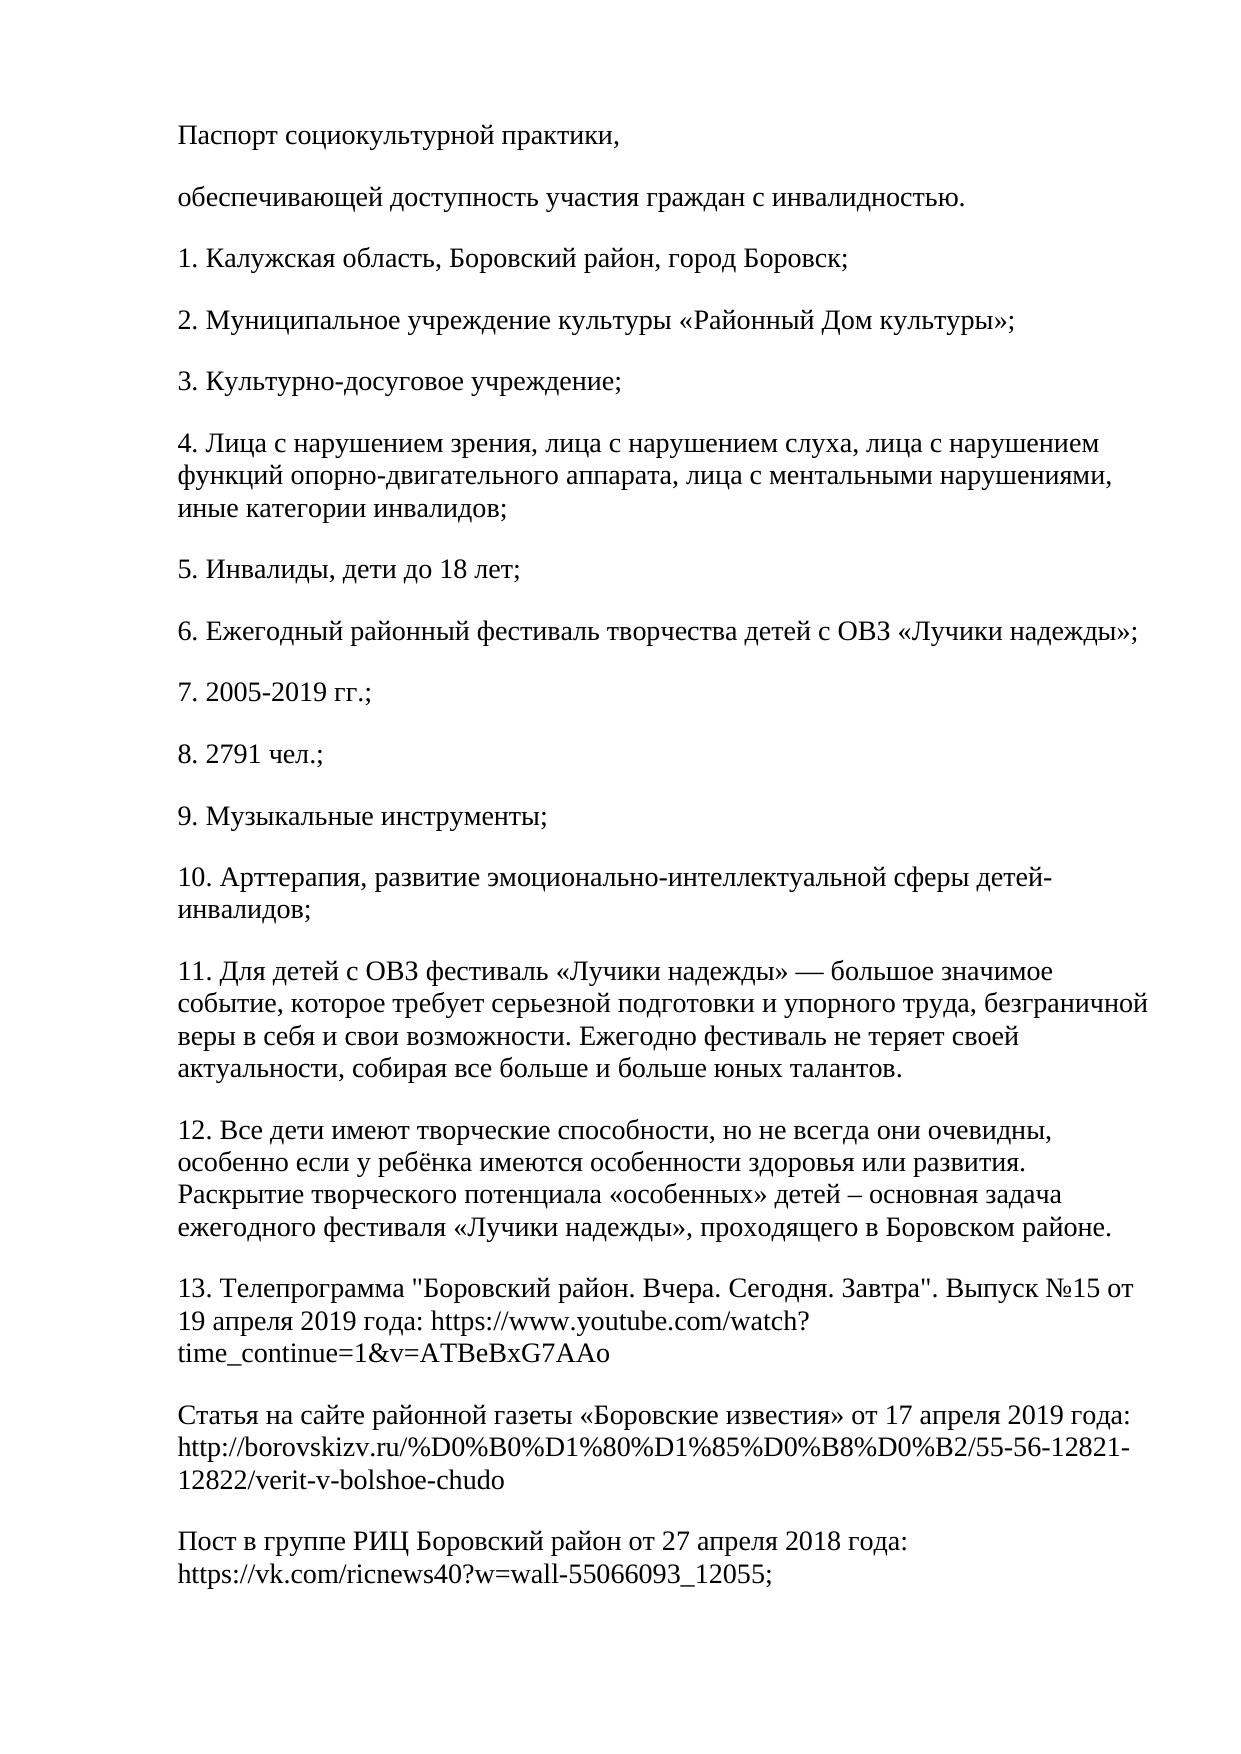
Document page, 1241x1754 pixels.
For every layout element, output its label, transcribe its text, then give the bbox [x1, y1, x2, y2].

text 11. Для детей с ОВЗ фестиваль «Лучики надежды» — большое значимое событие, которое требует серьезной подготовки и упорного труда, безграничной веры в себя и свои возможности. Ежегодно фестиваль не теряет своей актуальности, собирая все больше и больше юных талантов. [177, 954, 1152, 1084]
text 2. Муниципальное учреждение культуры «Районный Дом культуры»; [177, 303, 1152, 335]
text обеспечивающей доступность участия граждан с инвалидностью. [177, 180, 1152, 212]
text 10. Арттерапия, развитие эмоционально-интеллектуальной сферы детей-инвалидов; [177, 860, 1152, 925]
text 7. 2005-2019 гг.; [177, 675, 1152, 708]
text 8. 2791 чел.; [177, 737, 1152, 769]
text Статья на сайте районной газеты «Боровские известия» от 17 апреля 2019 года: http://borovskizv.ru/%D0%B0%D1%80%D1%85%D0%B8%D0%B2/55-56-12821-12822/verit-v-bolshoe-chudo [177, 1398, 1152, 1495]
text 4. Лица с нарушением зрения, лица с нарушением слуха, лица с нарушением функций опорно-двигательного аппарата, лица с ментальными нарушениями, иные категории инвалидов; [177, 426, 1152, 523]
text 13. Телепрограмма "Боровский район. Вчера. Сегодня. Завтра". Выпуск №15 от 19 апреля 2019 года: https://www.youtube.com/watch?time_continue=1&v=ATBeBxG7AAo [177, 1272, 1152, 1369]
text 5. Инвалиды, дети до 18 лет; [177, 552, 1152, 585]
text 9. Музыкальные инструменты; [177, 798, 1152, 831]
text 3. Культурно-досуговое учреждение; [177, 364, 1152, 397]
text Паспорт социокультурной практики, [177, 118, 1152, 151]
text 1. Калужская область, Боровский район, город Боровск; [177, 241, 1152, 274]
text Пост в группе РИЦ Боровский район от 27 апреля 2018 года: https://vk.com/ricnews40?w=wall-55066093_12055; [177, 1524, 1152, 1589]
text 12. Все дети имеют творческие способности, но не всегда они очевидны, особенно если у ребёнка имеются особенности здоровья или развития. Раскрытие творческого потенциала «особенных» детей – основная задача ежегодного фестиваля «Лучики надежды», проходящего в Боровском районе. [177, 1113, 1152, 1242]
text 6. Ежегодный районный фестиваль творчества детей с ОВЗ «Лучики надежды»; [177, 614, 1152, 646]
